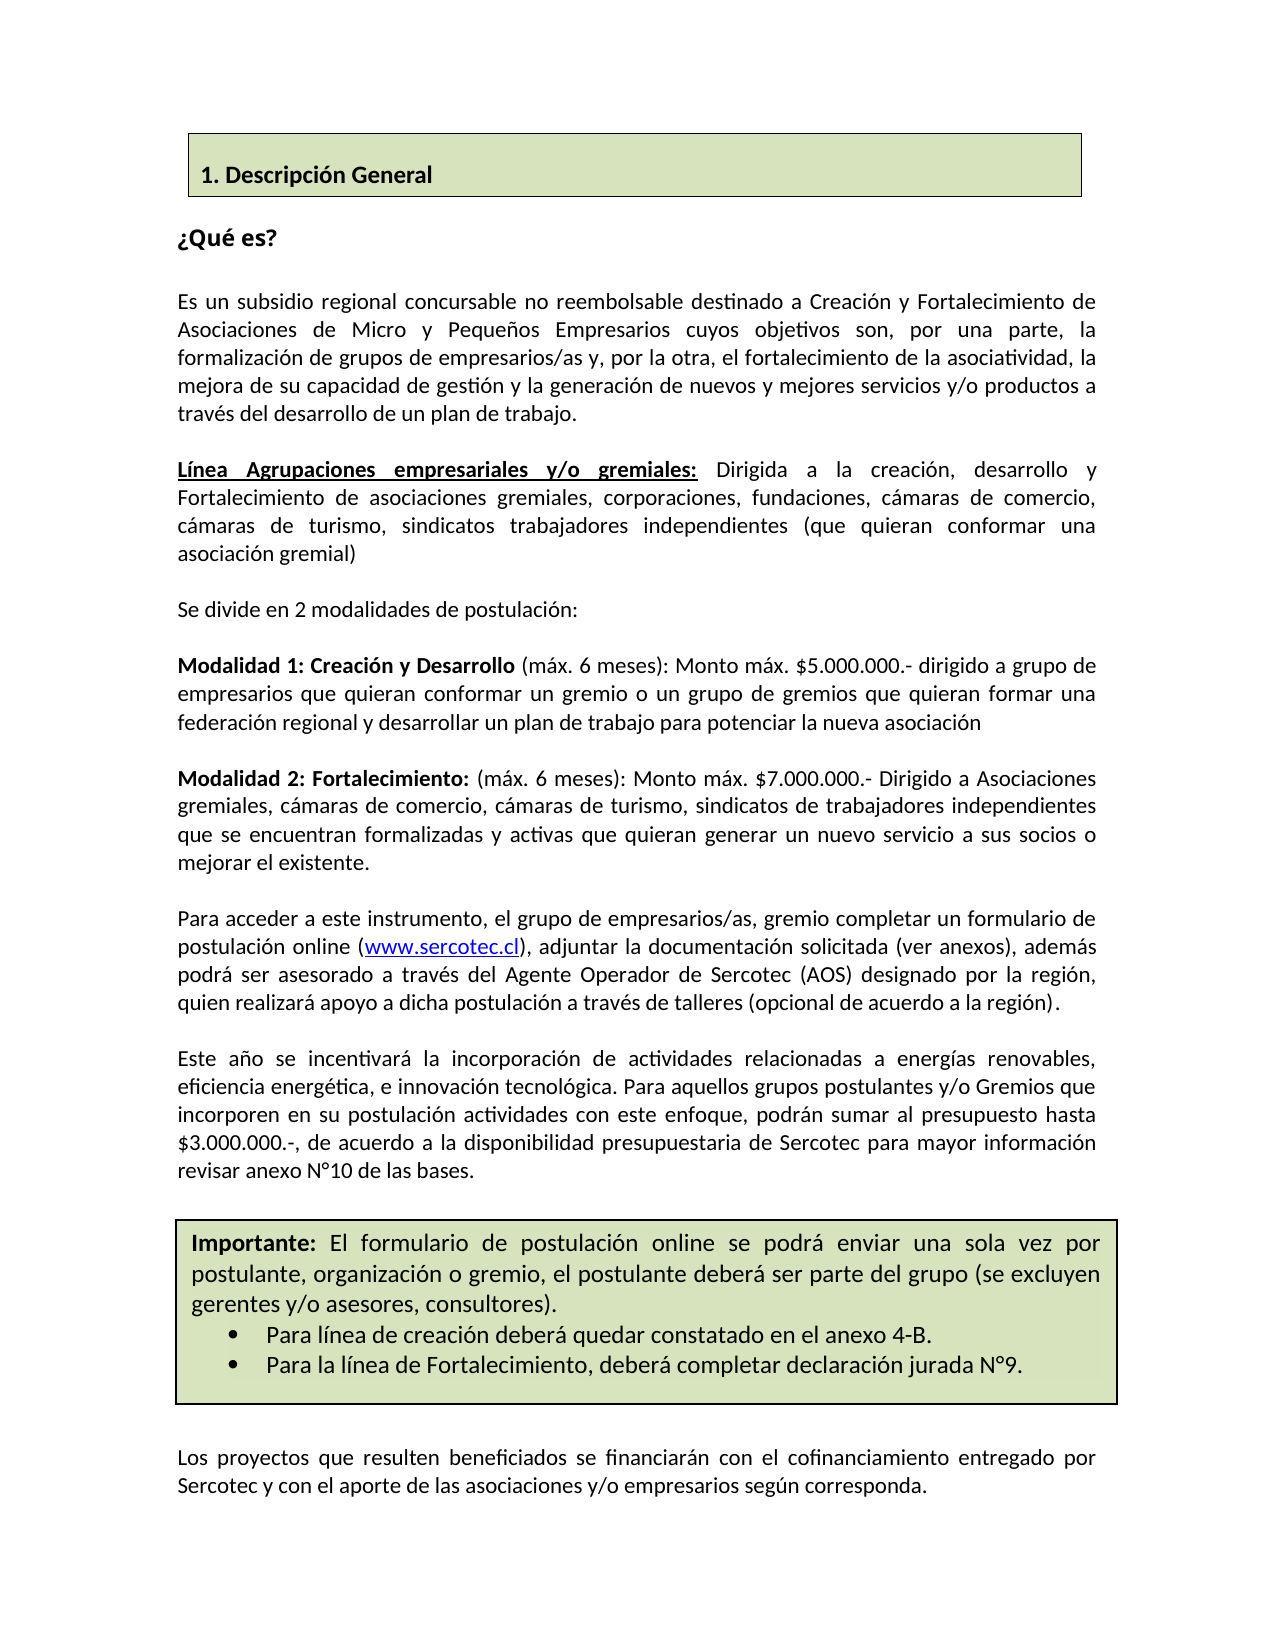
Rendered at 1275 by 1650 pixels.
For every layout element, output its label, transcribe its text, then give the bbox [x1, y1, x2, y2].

text Los proyectos que resulten beneficiados se financiarán con el cofinanciamiento entregado por Sercotec y con el aporte de las asociaciones y/o empresarios según corresponda. [177, 1443, 1098, 1499]
text Este año se incentivará la incorporación de actividades relacionadas a energías renovables, eficiencia energética, e innovación tecnológica. Para aquellos grupos postulantes y/o Gremios que incorporen en su postulación actividades con este enfoque, podrán sumar al presupuesto hasta $3.000.000.-, de acuerdo a la disponibilidad presupuestaria de Sercotec para mayor información revisar anexo N°10 de las bases. [177, 1044, 1098, 1184]
table_header 1. Descripción General [189, 134, 1081, 196]
text Línea Agrupaciones empresariales y/o gremiales: Dirigida a la creación, desarrollo y Fortalecimiento de asociaciones gremiales, corporaciones, fundaciones, cámaras de comercio, cámaras de turismo, sindicatos trabajadores independientes (que quieran conformar una asociación gremial) [177, 455, 1098, 567]
text Modalidad 2: Fortalecimiento: (máx. 6 meses): Monto máx. $7.000.000.- Dirigido a Asociaciones gremiales, cámaras de comercio, cámaras de turismo, sindicatos de trabajadores independientes que se encuentran formalizadas y activas que quieran generar un nuevo servicio a sus socios o mejorar el existente. [177, 764, 1098, 876]
text Para acceder a este instrumento, el grupo de empresarios/as, gremio completar un formulario de postulación online (www.sercotec.cl), adjuntar la documentación solicitada (ver anexos), además podrá ser asesorado a través del Agente Operador de Sercotec (AOS) designado por la región, quien realizará apoyo a dicha postulación a través de talleres (opcional de acuerdo a la región). [177, 904, 1098, 1016]
text Modalidad 1: Creación y Desarrollo (máx. 6 meses): Monto máx. $5.000.000.- dirigido a grupo de empresarios que quieran conformar un gremio o un grupo de gremios que quieran formar una federación regional y desarrollar un plan de trabajo para potenciar la nueva asociación [177, 652, 1098, 736]
text Se divide en 2 modalidades de postulación: [177, 596, 1098, 623]
subtitle ¿Qué es? [177, 222, 1098, 253]
text Es un subsidio regional concursable no reembolsable destinado a Creación y Fortalecimiento de Asociaciones de Micro y Pequeños Empresarios cuyos objetivos son, por una parte, la formalización de grupos de empresarios/as y, por la otra, el fortalecimiento de la asociatividad, la mejora de su capacidad de gestión y la generación de nuevos y mejores servicios y/o productos a través del desarrollo de un plan de trabajo. [177, 287, 1098, 427]
